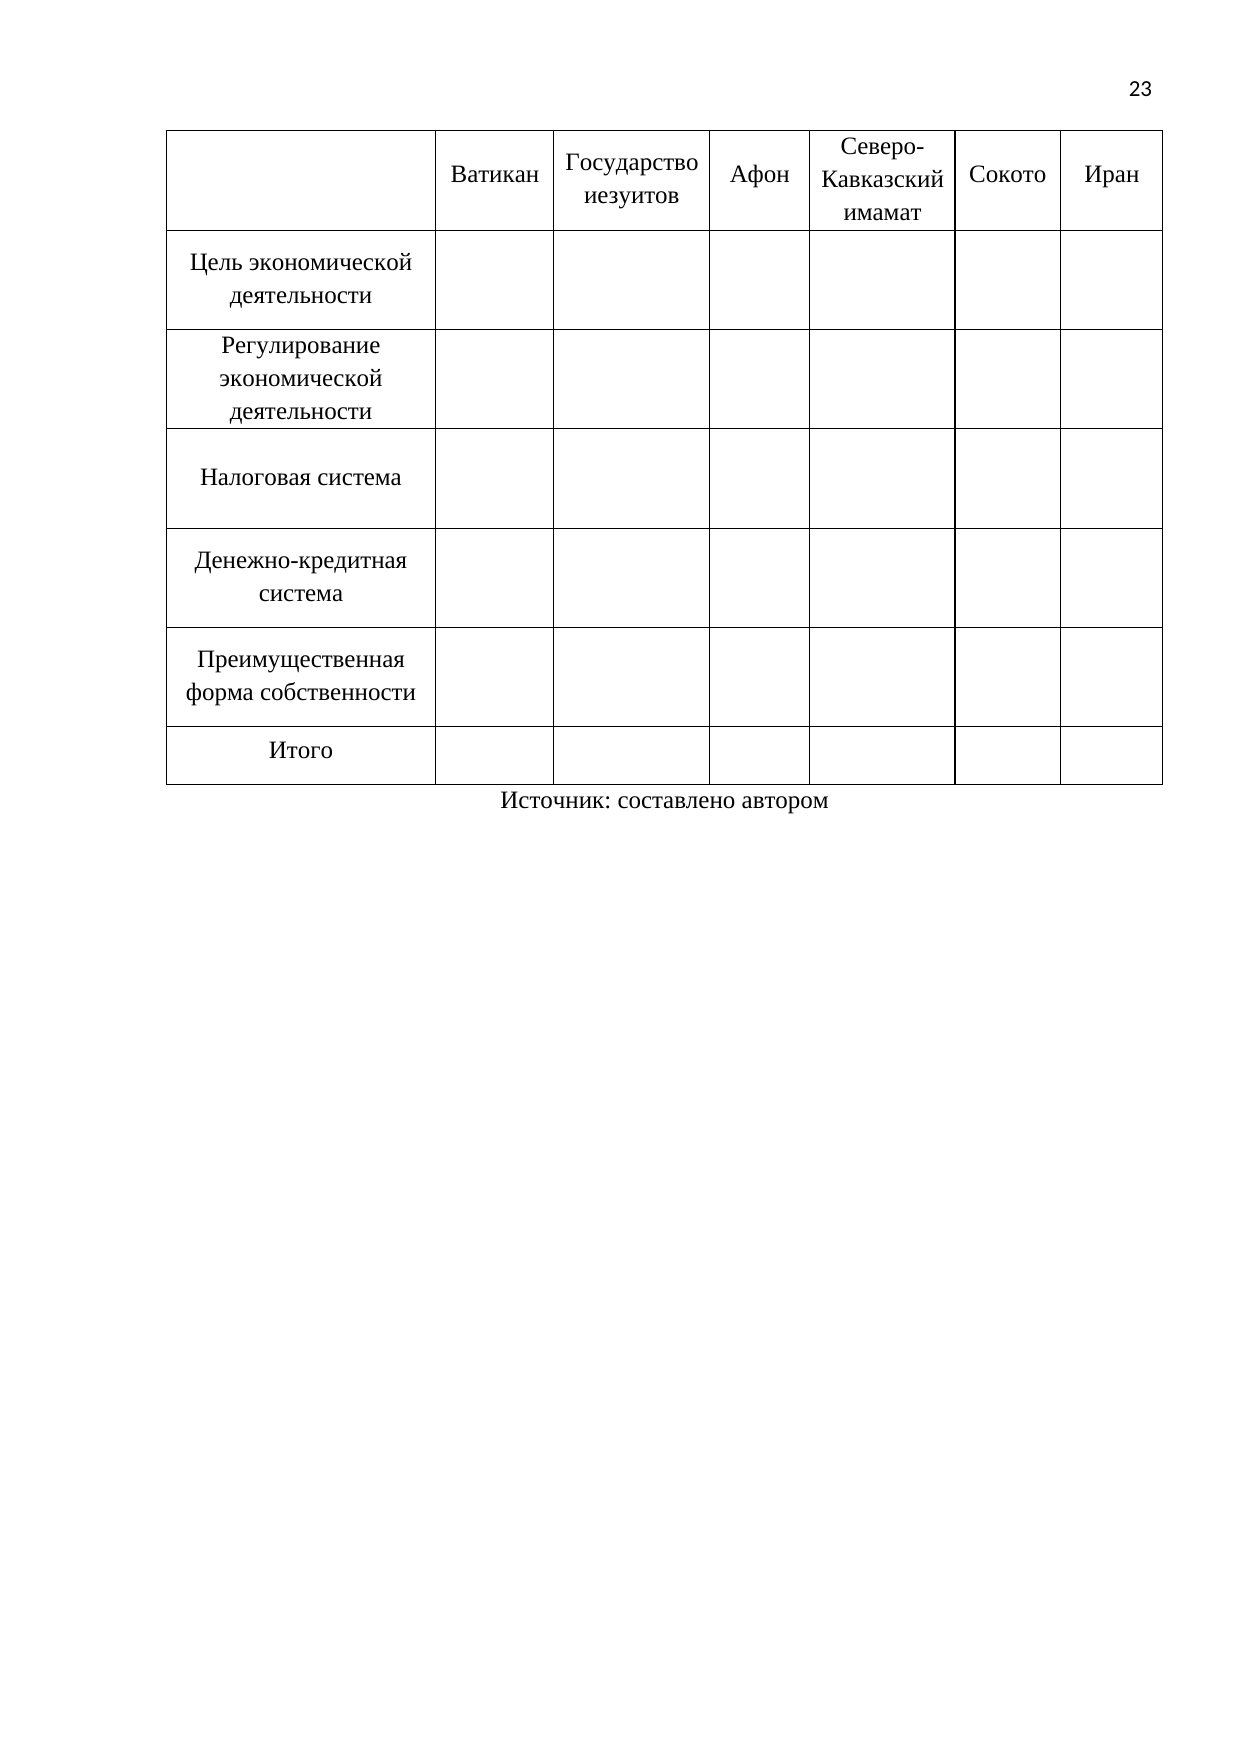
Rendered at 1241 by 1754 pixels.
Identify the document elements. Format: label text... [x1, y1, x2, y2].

table_cell [436, 429, 553, 527]
table_cell [956, 628, 1060, 726]
table_cell [710, 628, 809, 726]
table_cell [554, 429, 709, 527]
table_cell [810, 529, 954, 627]
table_cell [1061, 628, 1162, 726]
table_cell [710, 529, 809, 627]
table_cell [956, 330, 1060, 428]
table_cell [810, 429, 954, 527]
text Источник: составлено автором [177, 785, 1152, 814]
table_header Северо-Кавказский имамат [810, 131, 954, 229]
table_header Афон [710, 131, 809, 229]
table_cell [554, 529, 709, 627]
table_cell [436, 628, 553, 726]
table_header Ватикан [436, 131, 553, 229]
table_cell [436, 727, 553, 784]
table_cell [554, 628, 709, 726]
table_cell [956, 727, 1060, 784]
table_cell [710, 429, 809, 527]
table_cell Цель экономической деятельности [167, 231, 435, 329]
table_cell [956, 429, 1060, 527]
table_cell Денежно-кредитная система [167, 529, 435, 627]
table_cell [1061, 529, 1162, 627]
table_cell Преимущественная форма собственности [167, 628, 435, 726]
table_cell [810, 231, 954, 329]
table_cell Регулирование экономической деятельности [167, 330, 435, 428]
table_cell [956, 529, 1060, 627]
table_cell [810, 727, 954, 784]
table_cell Итого [167, 727, 435, 784]
table_cell [810, 330, 954, 428]
table_cell [554, 231, 709, 329]
table_cell [810, 628, 954, 726]
table_cell [956, 231, 1060, 329]
table_cell [1061, 330, 1162, 428]
table_cell Налоговая система [167, 429, 435, 527]
table_header Иран [1061, 131, 1162, 229]
table_cell [554, 727, 709, 784]
table_cell [1061, 727, 1162, 784]
table_cell [436, 529, 553, 627]
table_header Государство иезуитов [554, 131, 709, 229]
table_cell [710, 231, 809, 329]
table_cell [1061, 231, 1162, 329]
table_header Сокото [956, 131, 1060, 229]
table_cell [710, 330, 809, 428]
table_cell [554, 330, 709, 428]
table_cell [436, 330, 553, 428]
table_cell [1061, 429, 1162, 527]
table_cell [436, 231, 553, 329]
table_header [167, 131, 435, 229]
table_cell [710, 727, 809, 784]
